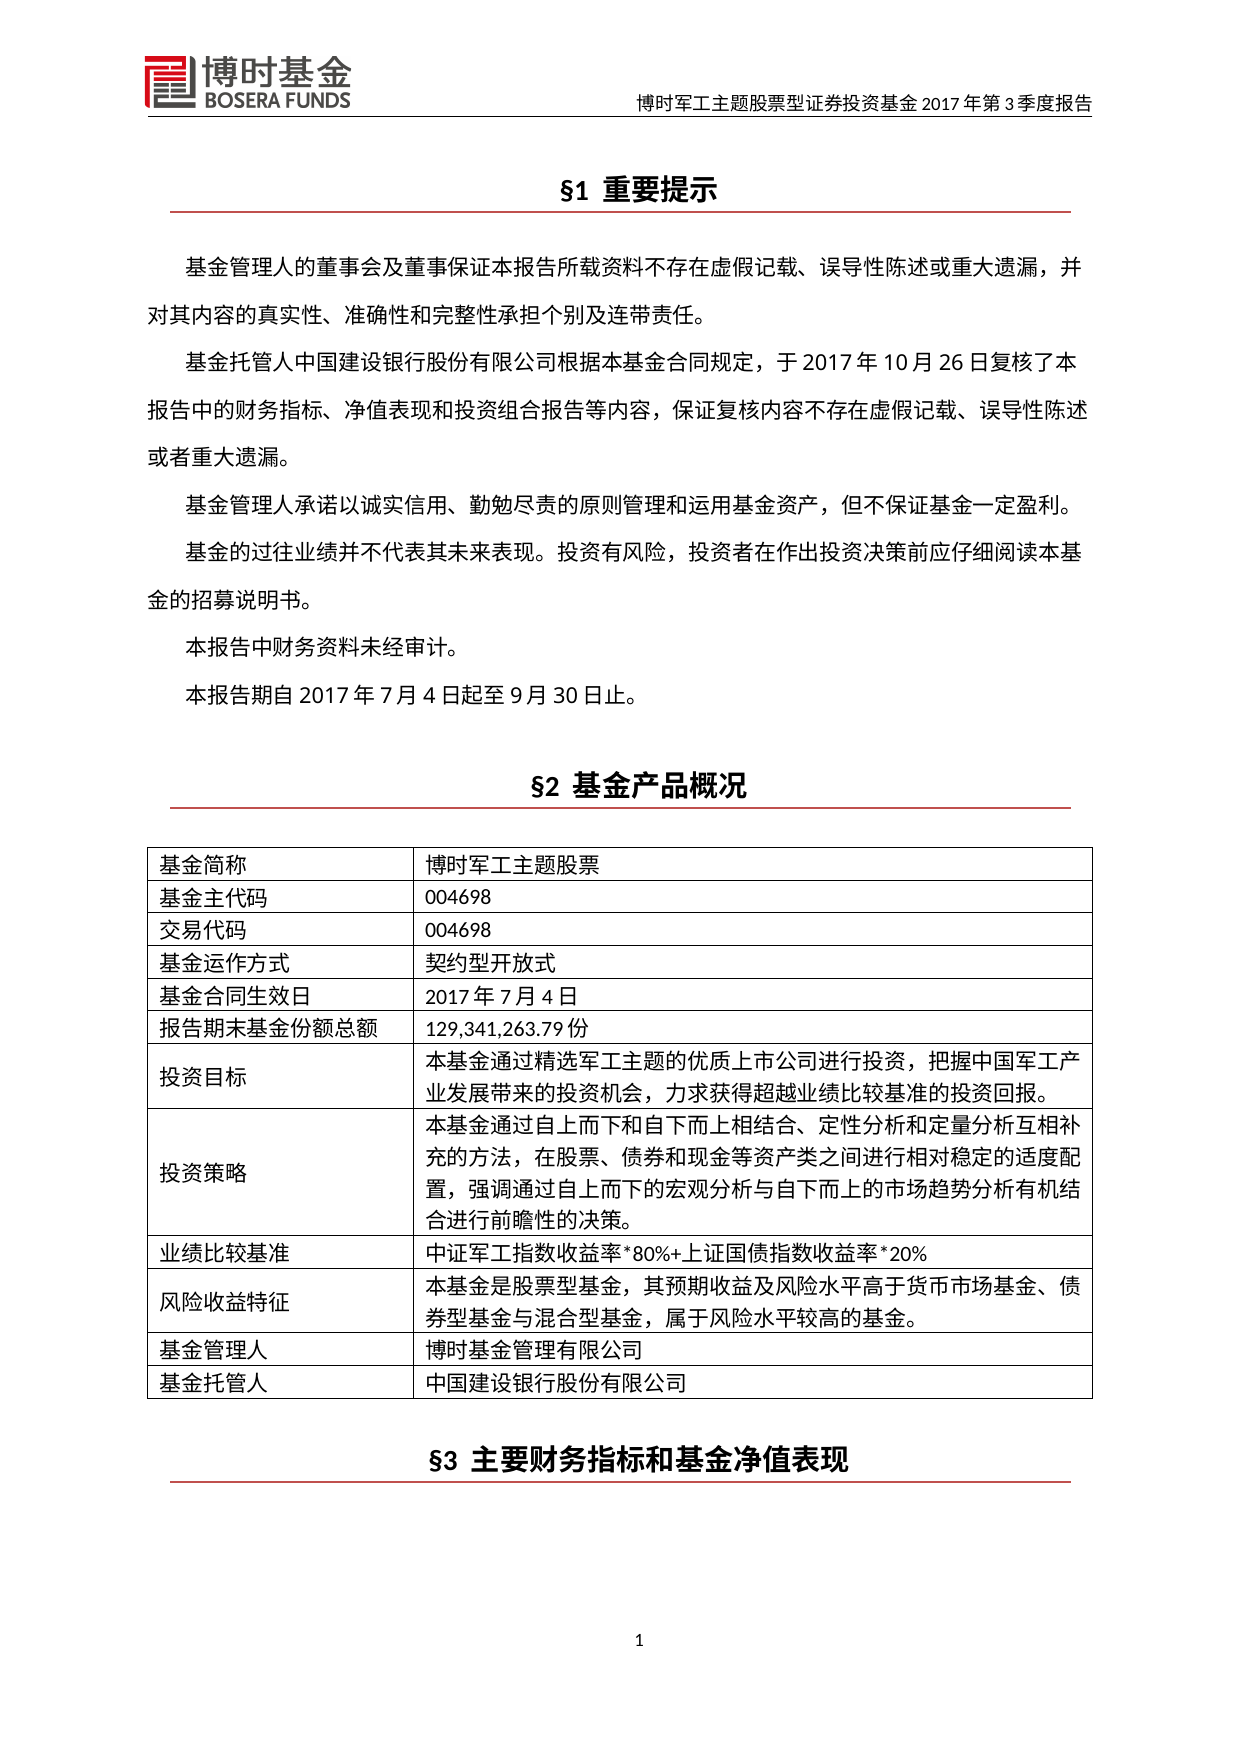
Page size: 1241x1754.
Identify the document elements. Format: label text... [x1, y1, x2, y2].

subtitle §2 基金产品概况 [169, 763, 1071, 809]
table_cell 基金合同生效日 [148, 979, 413, 1010]
text 基金托管人中国建设银行股份有限公司根据本基金合同规定，于2017年10月26日复核了本报告中的财务指标、净值表现和投资组合报告等内容，保证复核内容不存在虚假记载、误导性陈述或者重大遗漏。 [148, 345, 1092, 472]
table_cell 投资策略 [148, 1109, 413, 1235]
table_cell 本基金是股票型基金，其预期收益及风险水平高于货币市场基金、债券型基金与混合型基金，属于风险水平较高的基金。 [414, 1269, 1092, 1332]
table_cell 报告期末基金份额总额 [148, 1011, 413, 1043]
subtitle §1 重要提示 [169, 166, 1071, 213]
table_cell 交易代码 [148, 913, 413, 945]
table_cell 风险收益特征 [148, 1269, 413, 1332]
text 基金管理人承诺以诚实信用、勤勉尽责的原则管理和运用基金资产，但不保证基金一定盈利。 [148, 488, 1092, 519]
table_cell 博时基金管理有限公司 [414, 1333, 1092, 1365]
table_cell 本基金通过精选军工主题的优质上市公司进行投资，把握中国军工产业发展带来的投资机会，力求获得超越业绩比较基准的投资回报。 [414, 1044, 1092, 1107]
table_header 基金简称 [148, 848, 413, 879]
text 本报告期自2017年7月4日起至9月30日止。 [148, 678, 1092, 709]
text 本报告中财务资料未经审计。 [148, 630, 1092, 662]
table_cell 129,341,263.79份 [414, 1011, 1092, 1043]
picture [144, 56, 352, 108]
table_cell 基金主代码 [148, 881, 413, 912]
table_cell 004698 [414, 881, 1092, 912]
table_cell 2017年7月4日 [414, 979, 1092, 1010]
table_header 博时军工主题股票 [414, 848, 1092, 879]
table_cell 基金运作方式 [148, 946, 413, 978]
table_cell 本基金通过自上而下和自下而上相结合、定性分析和定量分析互相补充的方法，在股票、债券和现金等资产类之间进行相对稳定的适度配置，强调通过自上而下的宏观分析与自下而上的市场趋势分析有机结合进行前瞻性的决策。 [414, 1109, 1092, 1235]
text 基金的过往业绩并不代表其未来表现。投资有风险，投资者在作出投资决策前应仔细阅读本基金的招募说明书。 [148, 535, 1092, 614]
table_cell 业绩比较基准 [148, 1236, 413, 1268]
table_cell 投资目标 [148, 1044, 413, 1107]
table_cell 中国建设银行股份有限公司 [414, 1366, 1092, 1398]
table_cell 中证军工指数收益率*80%+上证国债指数收益率*20% [414, 1236, 1092, 1268]
subtitle §3 主要财务指标和基金净值表现 [169, 1436, 1071, 1483]
table_cell 基金管理人 [148, 1333, 413, 1365]
table_cell 004698 [414, 913, 1092, 945]
table_cell 契约型开放式 [414, 946, 1092, 978]
table_cell 基金托管人 [148, 1366, 413, 1398]
text 基金管理人的董事会及董事保证本报告所载资料不存在虚假记载、误导性陈述或重大遗漏，并对其内容的真实性、准确性和完整性承担个别及连带责任。 [148, 250, 1092, 329]
